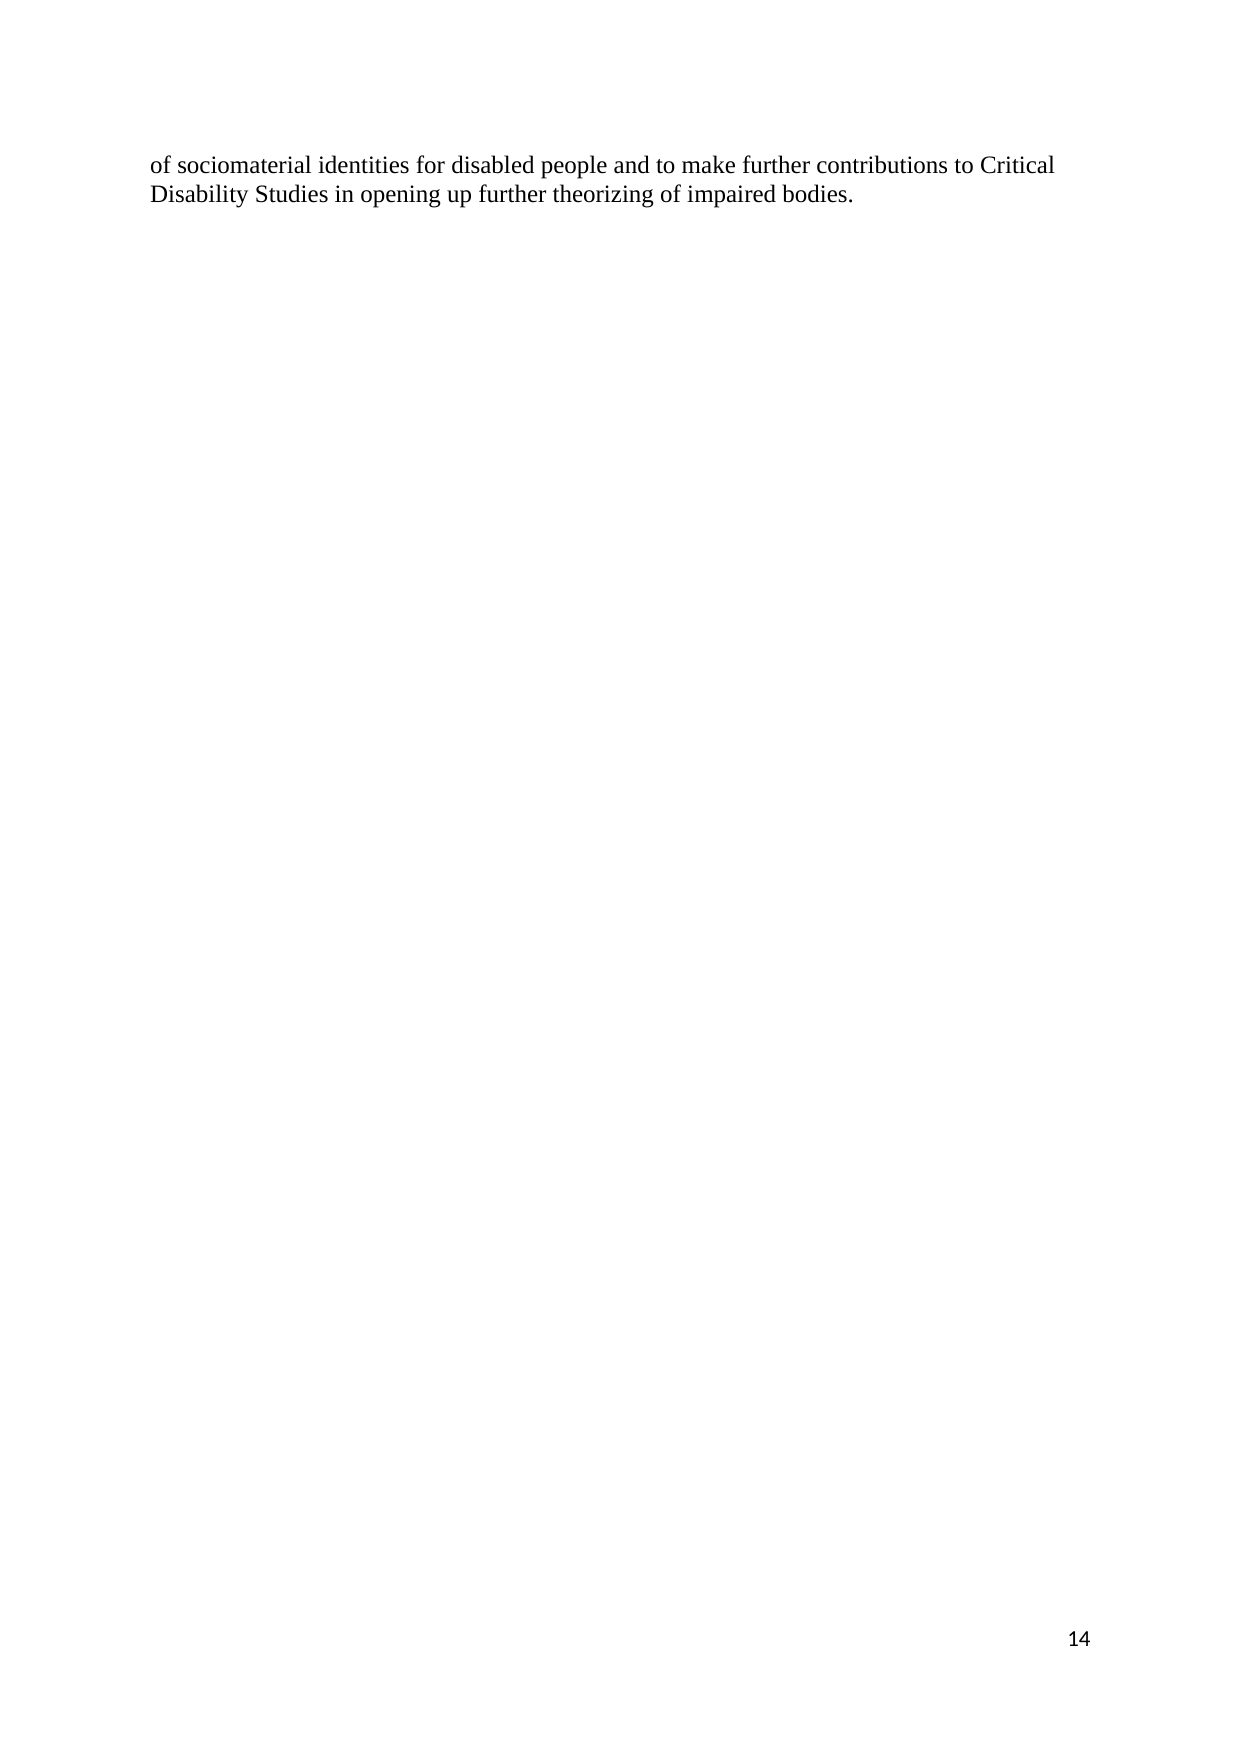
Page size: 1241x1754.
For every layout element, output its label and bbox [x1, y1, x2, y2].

text [150, 150, 1090, 207]
